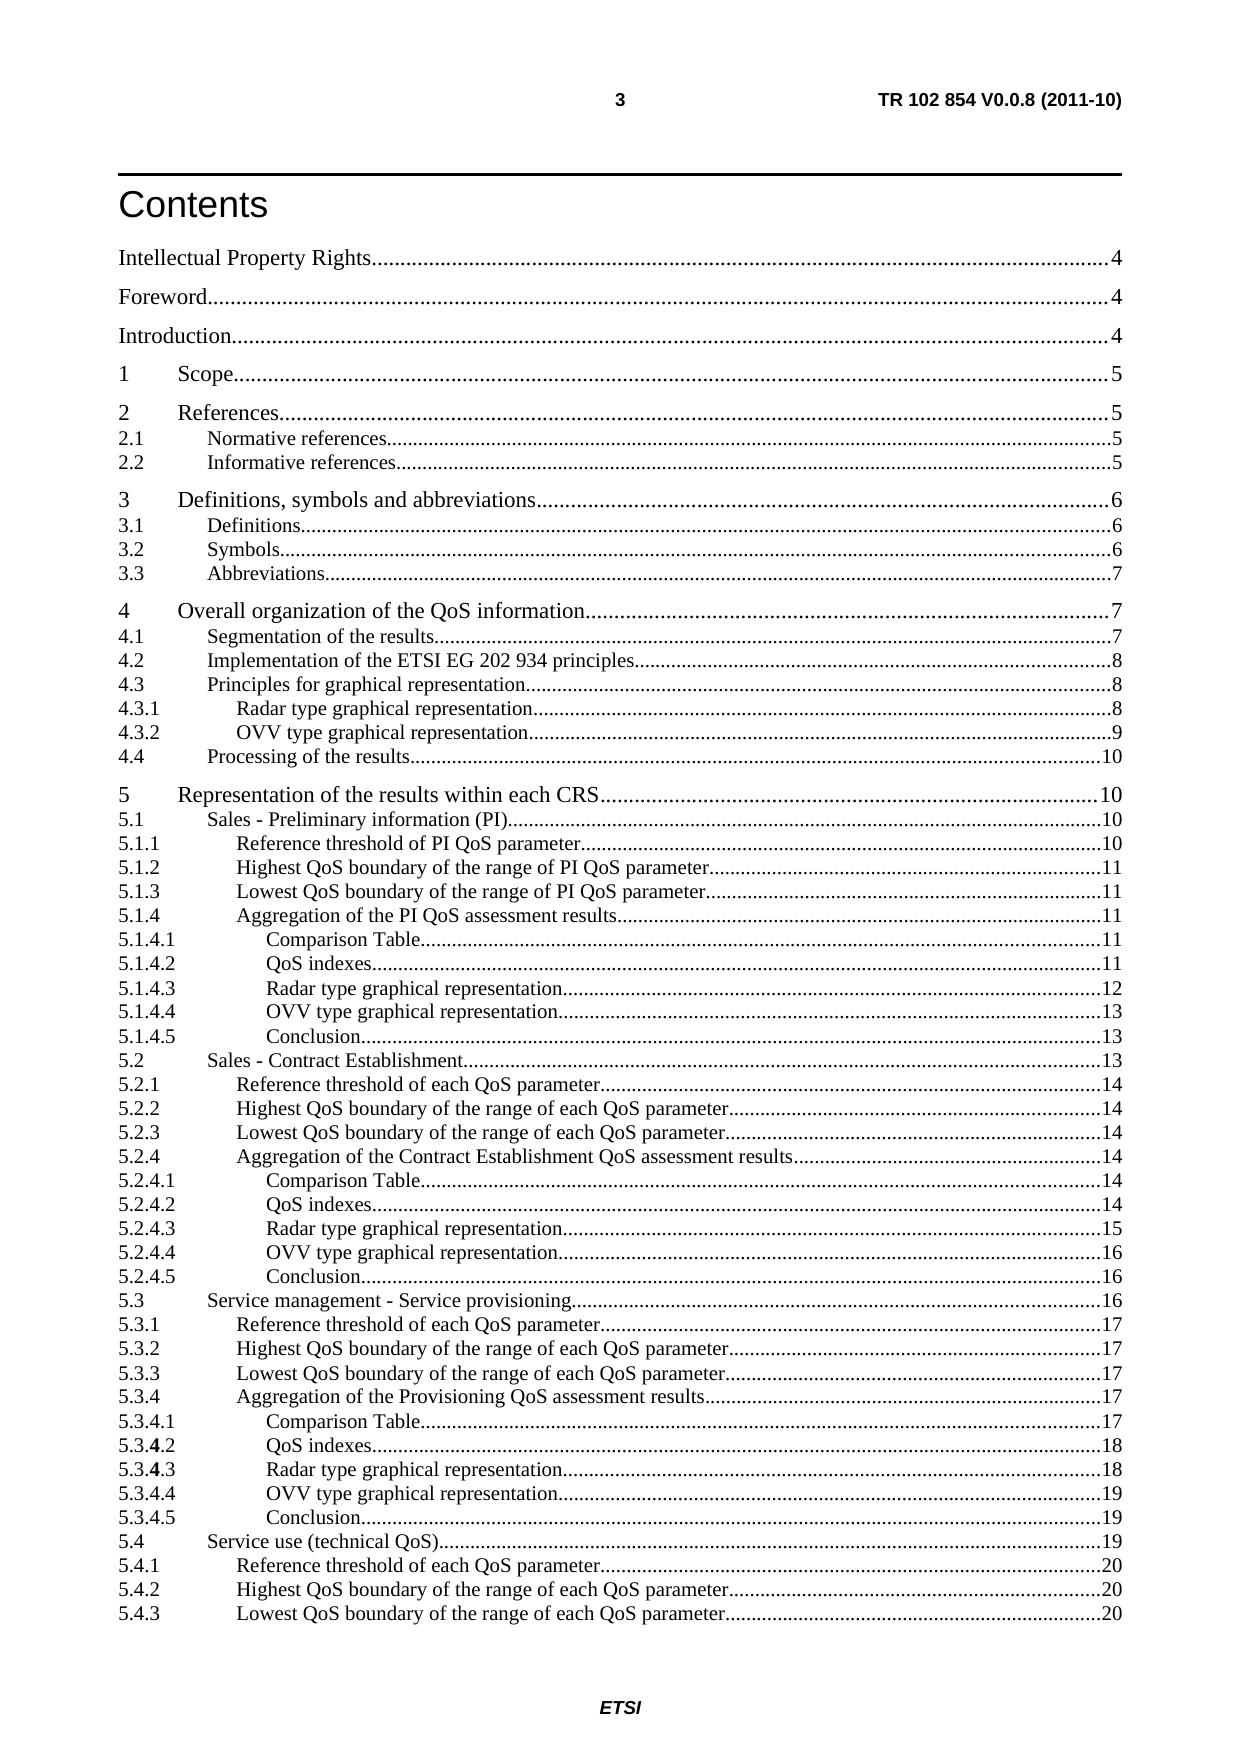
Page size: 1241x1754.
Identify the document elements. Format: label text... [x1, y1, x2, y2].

text 5.3.4 Aggregation of the Provisioning QoS assessment results 17 [118, 1384, 1122, 1408]
text 5.4.2 Highest QoS boundary of the range of each QoS parameter 20 [118, 1577, 1122, 1601]
text 5.4.1 Reference threshold of each QoS parameter 20 [118, 1553, 1122, 1577]
text 5.3.4.5 Conclusion 19 [118, 1505, 1122, 1529]
text 5.3.4.1 Comparison Table 17 [118, 1408, 1122, 1433]
text 5.4.3 Lowest QoS boundary of the range of each QoS parameter 20 [118, 1601, 1122, 1625]
text Intellectual Property Rights 4 [118, 244, 1078, 270]
text 5.2.4.2 QoS indexes 14 [118, 1192, 1122, 1216]
text 5.2.3 Lowest QoS boundary of the range of each QoS parameter 14 [118, 1120, 1122, 1144]
text 3.3 Abbreviations 7 [118, 561, 1078, 585]
text 2.2 Informative references 5 [118, 450, 1078, 474]
text 5.1.4.2 QoS indexes 11 [118, 951, 1122, 975]
text 5.1.3 Lowest QoS boundary of the range of PI QoS parameter 11 [118, 879, 1122, 903]
text 2 References 5 [118, 399, 1078, 426]
text 5.3.4.4 OVV type graphical representation 19 [118, 1481, 1122, 1505]
text 4.3 Principles for graphical representation 8 [118, 672, 1078, 696]
text 5.2 Sales - Contract Establishment 13 [118, 1048, 1078, 1072]
text 4.3.2 OVV type graphical representation 9 [118, 720, 1122, 744]
text 5.3.2 Highest QoS boundary of the range of each QoS parameter 17 [118, 1336, 1122, 1360]
text 3 Definitions, symbols and abbreviations 6 [118, 486, 1078, 513]
text 5.3.1 Reference threshold of each QoS parameter 17 [118, 1312, 1122, 1336]
text 5.1.4.5 Conclusion 13 [118, 1023, 1122, 1048]
text 5.1.4 Aggregation of the PI QoS assessment results 11 [118, 903, 1122, 927]
text 5.1.4.3 Radar type graphical representation 12 [118, 975, 1122, 999]
text 5.2.1 Reference threshold of each QoS parameter 14 [118, 1072, 1122, 1096]
text 4.1 Segmentation of the results 7 [118, 624, 1078, 648]
text 5.2.4.4 OVV type graphical representation 16 [118, 1240, 1122, 1264]
text 4.2 Implementation of the ETSI EG 202 934 principles 8 [118, 648, 1078, 672]
text Foreword 4 [118, 283, 1078, 309]
text 4.3.1 Radar type graphical representation 8 [118, 696, 1122, 720]
text 5.1.4.4 OVV type graphical representation 13 [118, 999, 1122, 1023]
text Introduction 4 [118, 322, 1078, 348]
text 3.2 Symbols 6 [118, 537, 1078, 561]
text 5.3.4.2 QoS indexes 18 [118, 1433, 1122, 1457]
text 5.2.4.5 Conclusion 16 [118, 1264, 1122, 1288]
text 2.1 Normative references 5 [118, 426, 1078, 450]
text 5.3.3 Lowest QoS boundary of the range of each QoS parameter 17 [118, 1360, 1122, 1384]
text 5 Representation of the results within each CRS 10 [118, 781, 1078, 807]
text 5.2.4.1 Comparison Table 14 [118, 1168, 1122, 1192]
text 4.4 Processing of the results 10 [118, 744, 1078, 768]
text 1 Scope 5 [118, 361, 1078, 387]
text 5.3 Service management - Service provisioning 16 [118, 1288, 1078, 1312]
text 4 Overall organization of the QoS information 7 [118, 597, 1078, 624]
text 5.2.4 Aggregation of the Contract Establishment QoS assessment results 14 [118, 1144, 1122, 1168]
text 3.1 Definitions 6 [118, 513, 1078, 537]
text 5.1.1 Reference threshold of PI QoS parameter 10 [118, 831, 1122, 855]
text 5.2.2 Highest QoS boundary of the range of each QoS parameter 14 [118, 1096, 1122, 1120]
text 5.1 Sales - Preliminary information (PI) 10 [118, 807, 1078, 831]
text Contents [118, 176, 1122, 225]
text 5.2.4.3 Radar type graphical representation 15 [118, 1216, 1122, 1240]
text 5.4 Service use (technical QoS) 19 [118, 1529, 1078, 1553]
text 5.1.2 Highest QoS boundary of the range of PI QoS parameter 11 [118, 855, 1122, 879]
text 5.1.4.1 Comparison Table 11 [118, 927, 1122, 951]
text 5.3.4.3 Radar type graphical representation 18 [118, 1457, 1122, 1481]
